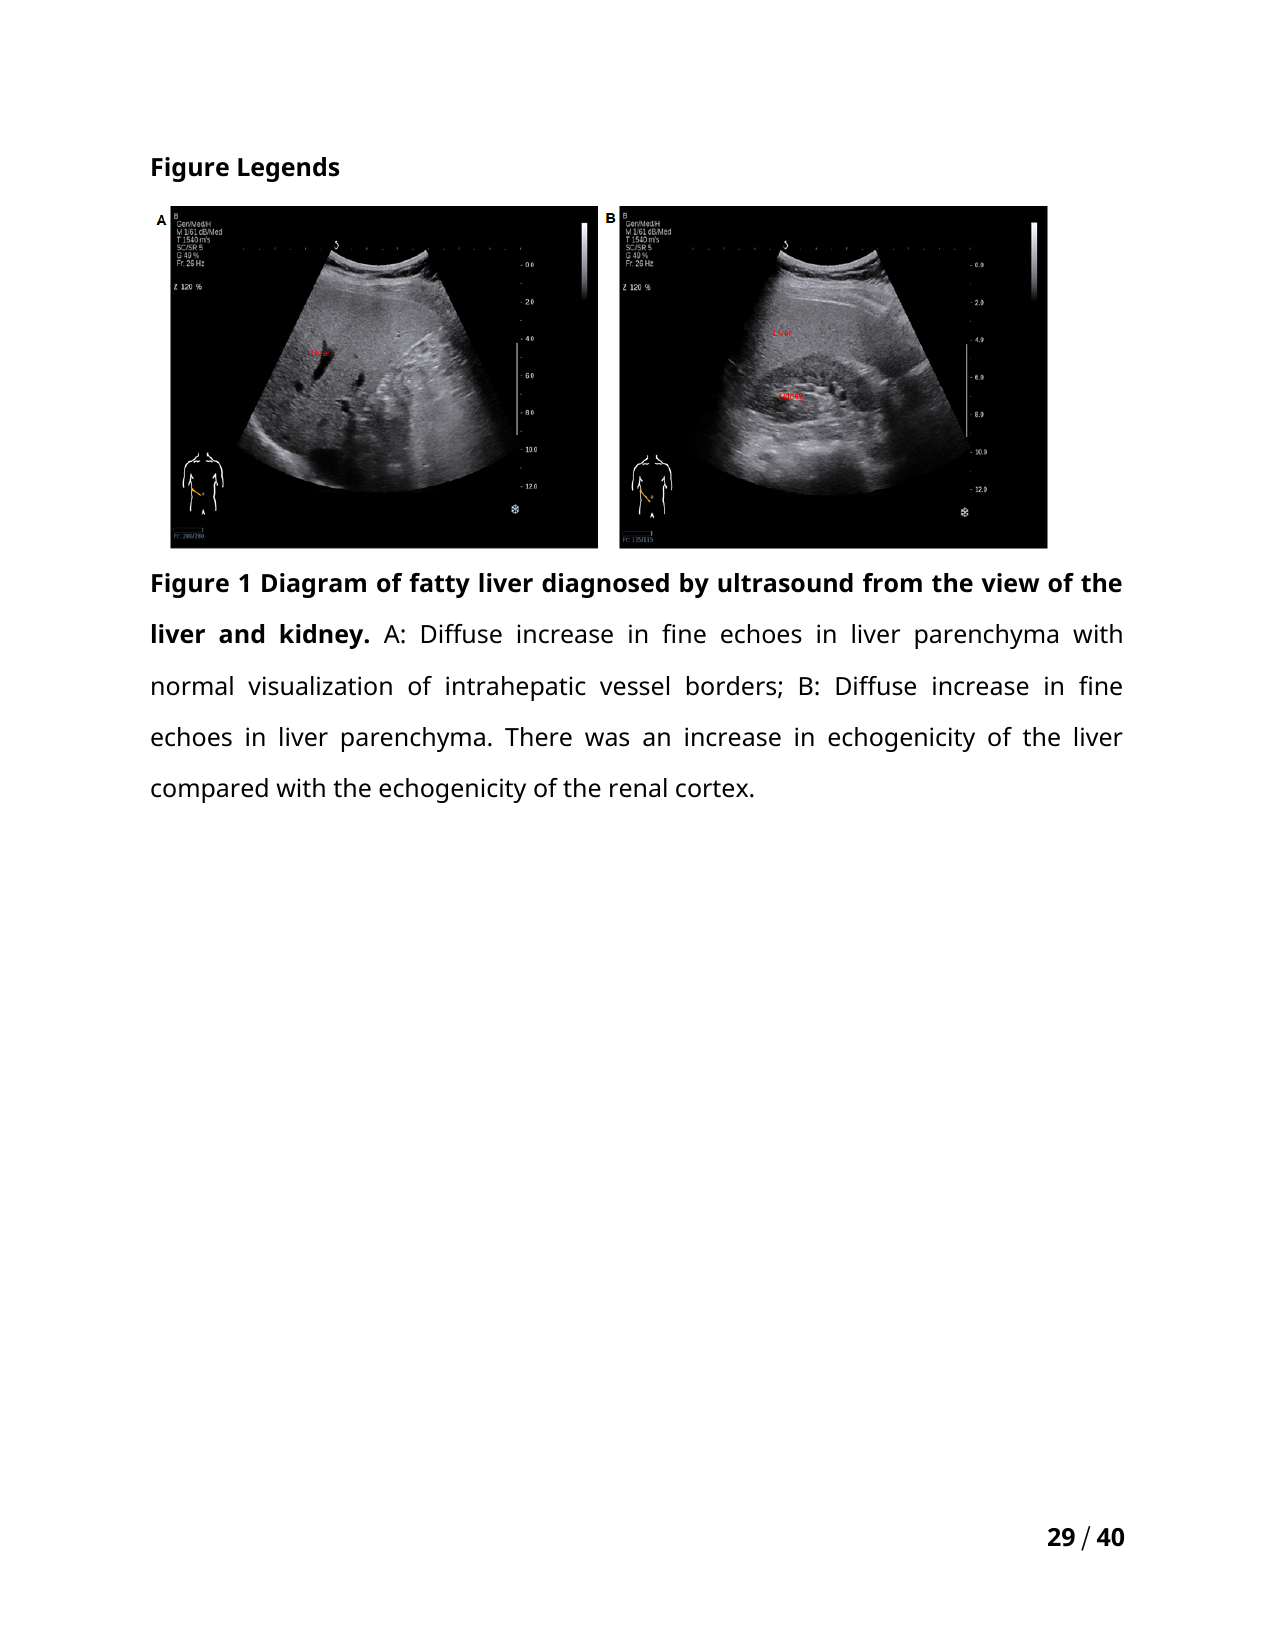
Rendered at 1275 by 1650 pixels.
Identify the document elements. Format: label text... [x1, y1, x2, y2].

picture [150, 201, 1050, 552]
text Figure 1 Diagram of fatty liver diagnosed by ultrasound from the view of the liver and kidney. A: Diffuse increase in fine echoes in liver parenchyma with normal visualization of intrahepatic vessel borders; B: Diffuse increase in fine echoes in liver parenchyma. There was an increase in echogenicity of the liver compared with the echogenicity of the renal cortex. [150, 566, 1125, 804]
text Figure Legends [150, 150, 1125, 184]
